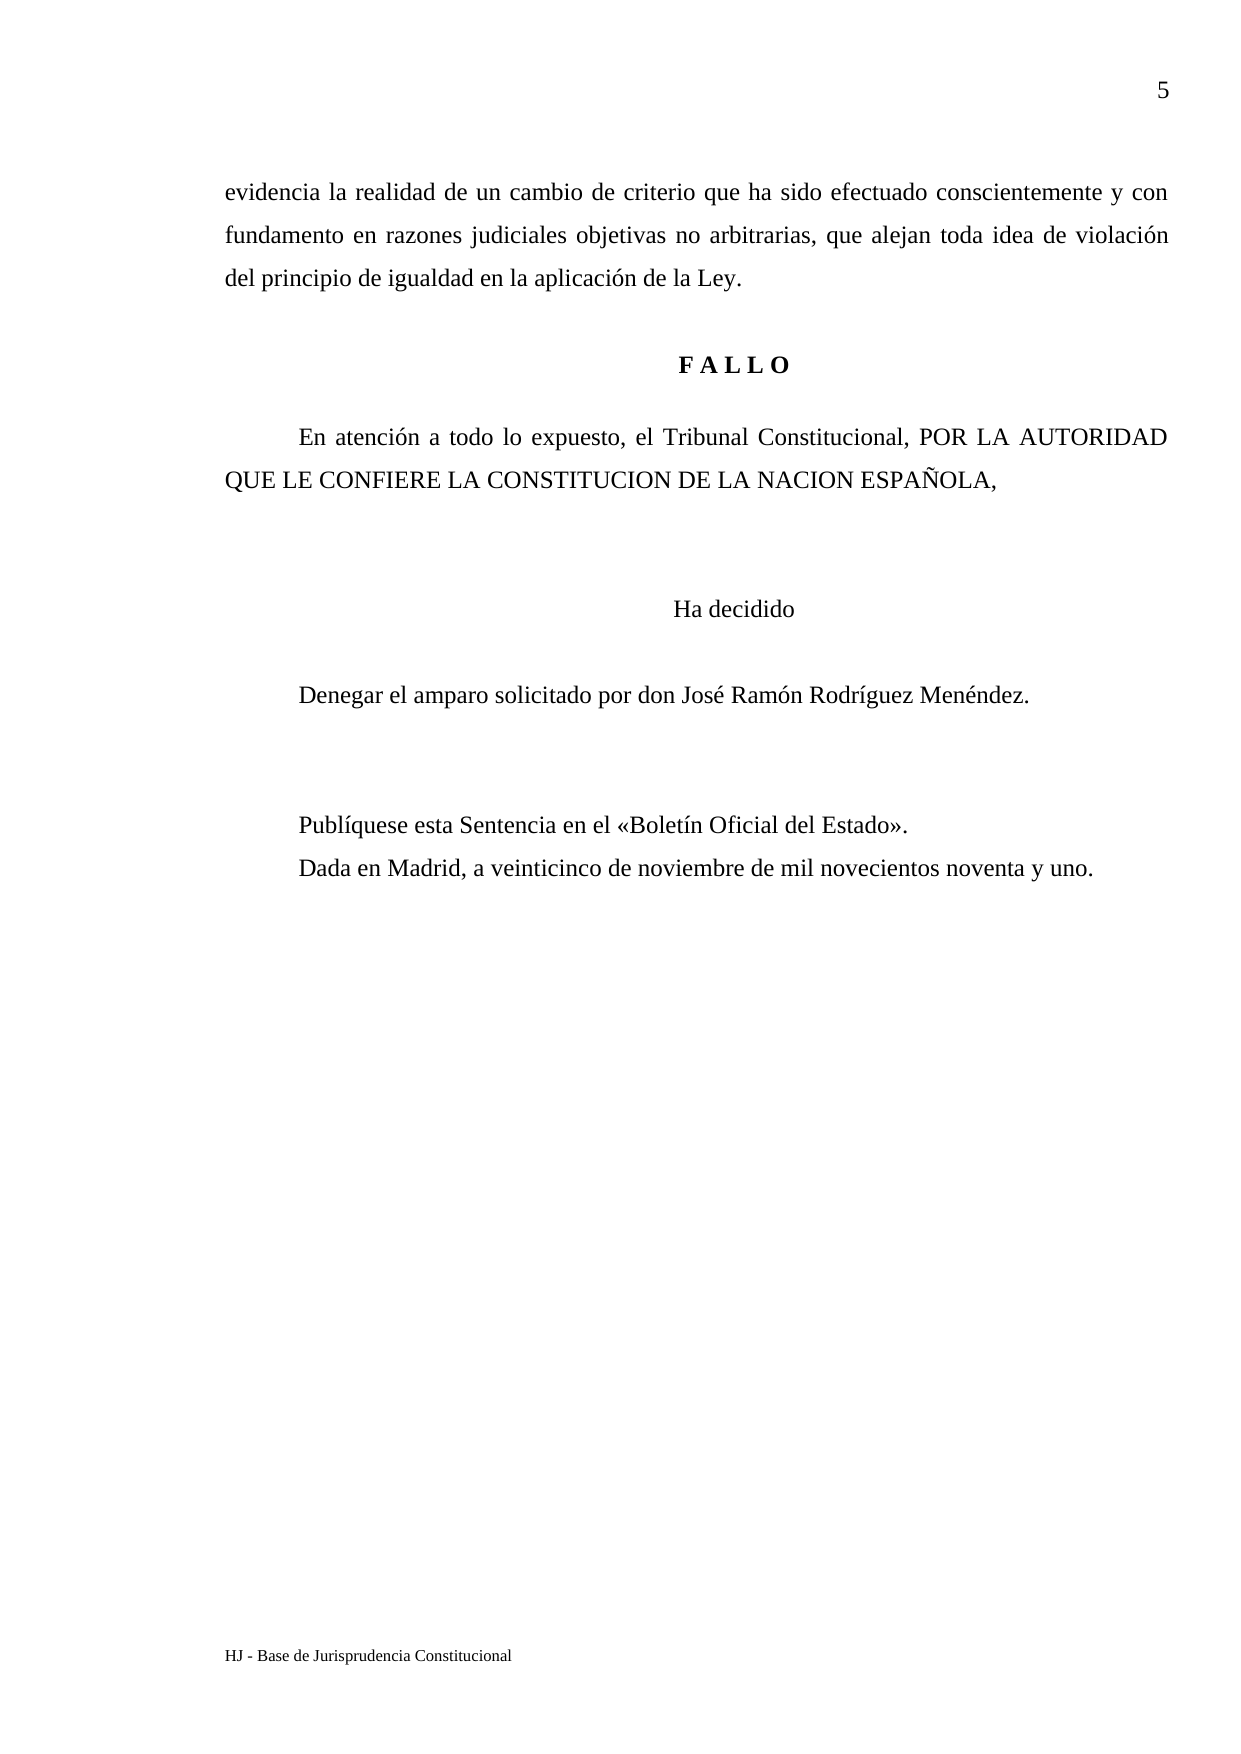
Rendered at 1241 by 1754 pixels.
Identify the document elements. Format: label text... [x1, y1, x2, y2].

text Denegar el amparo solicitado por don José Ramón Rodríguez Menéndez. [224, 680, 1169, 709]
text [224, 177, 1169, 292]
text Dada en Madrid, a veinticinco de noviembre de mil novecientos noventa y uno. [224, 853, 1169, 882]
text En atención a todo lo expuesto, el Tribunal Constitucional, POR LA AUTORIDAD QUE LE CONFIERE LA CONSTITUCION DE LA NACION ESPAÑOLA, [224, 422, 1169, 493]
subtitle F A L L O [224, 350, 1169, 378]
text Ha decidido [224, 594, 1169, 623]
text Publíquese esta Sentencia en el «Boletín Oficial del Estado». [224, 810, 1169, 838]
